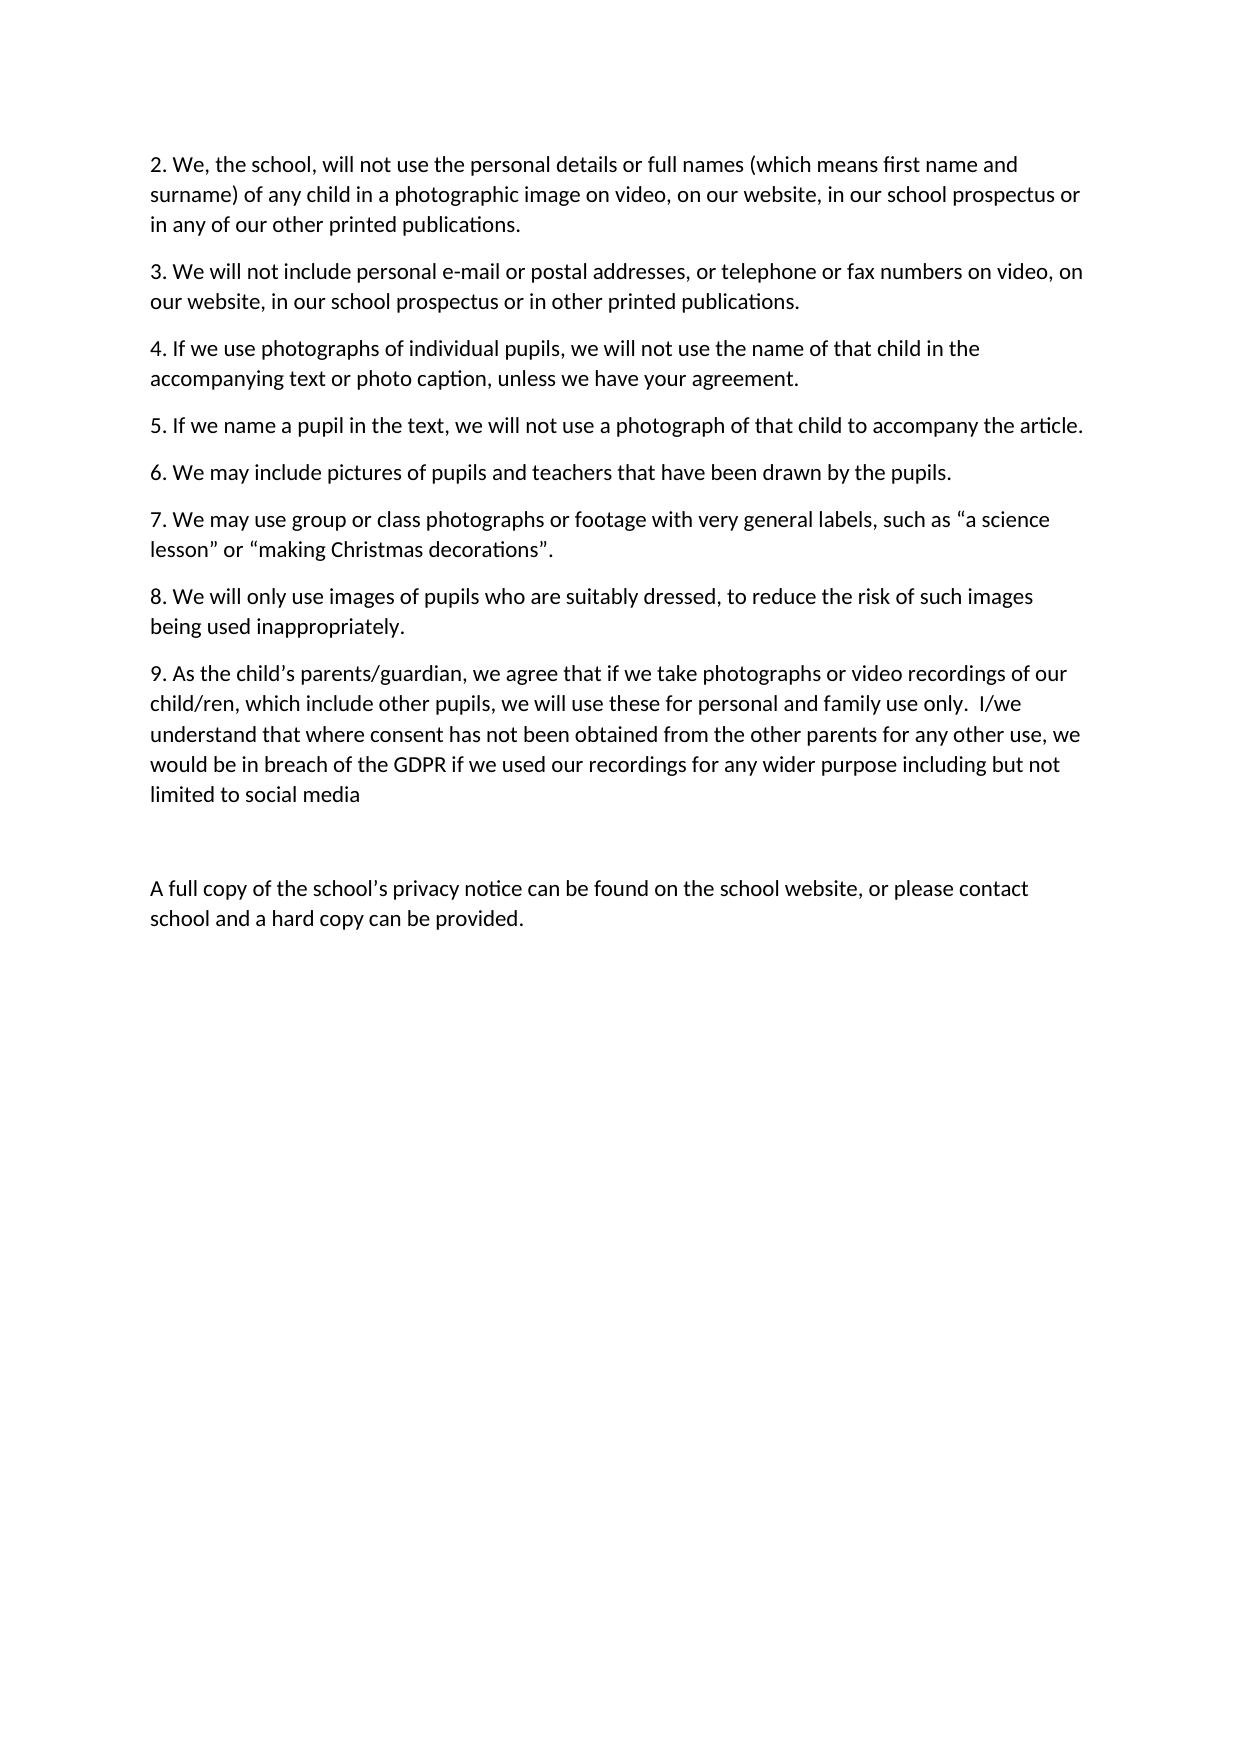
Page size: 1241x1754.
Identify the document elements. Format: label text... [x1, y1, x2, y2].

text 8. We will only use images of pupils who are suitably dressed, to reduce the risk of such images being used inappropriately. [150, 582, 1090, 641]
text 5. If we name a pupil in the text, we will not use a photograph of that child to accompany the article. [150, 411, 1090, 439]
text A full copy of the school’s privacy notice can be found on the school website, or please contact school and a hard copy can be provided. [150, 874, 1090, 932]
text 4. If we use photographs of individual pupils, we will not use the name of that child in the accompanying text or photo caption, unless we have your agreement. [150, 334, 1090, 393]
text 7. We may use group or class photographs or footage with very general labels, such as “a science lesson” or “making Christmas decorations”. [150, 505, 1090, 563]
text 9. As the child’s parents/guardian, we agree that if we take photographs or video recordings of our child/ren, which include other pupils, we will use these for personal and family use only. I/we understand that where consent has not been obtained from the other parents for any other use, we would be in breach of the GDPR if we used our recordings for any wider purpose including but not limited to social media [150, 659, 1090, 808]
text 6. We may include pictures of pupils and teachers that have been drawn by the pupils. [150, 458, 1090, 486]
text 3. We will not include personal e-mail or postal addresses, or telephone or fax numbers on video, on our website, in our school prospectus or in other printed publications. [150, 257, 1090, 316]
text 2. We, the school, will not use the personal details or full names (which means first name and surname) of any child in a photographic image on video, on our website, in our school prospectus or in any of our other printed publications. [150, 150, 1090, 238]
